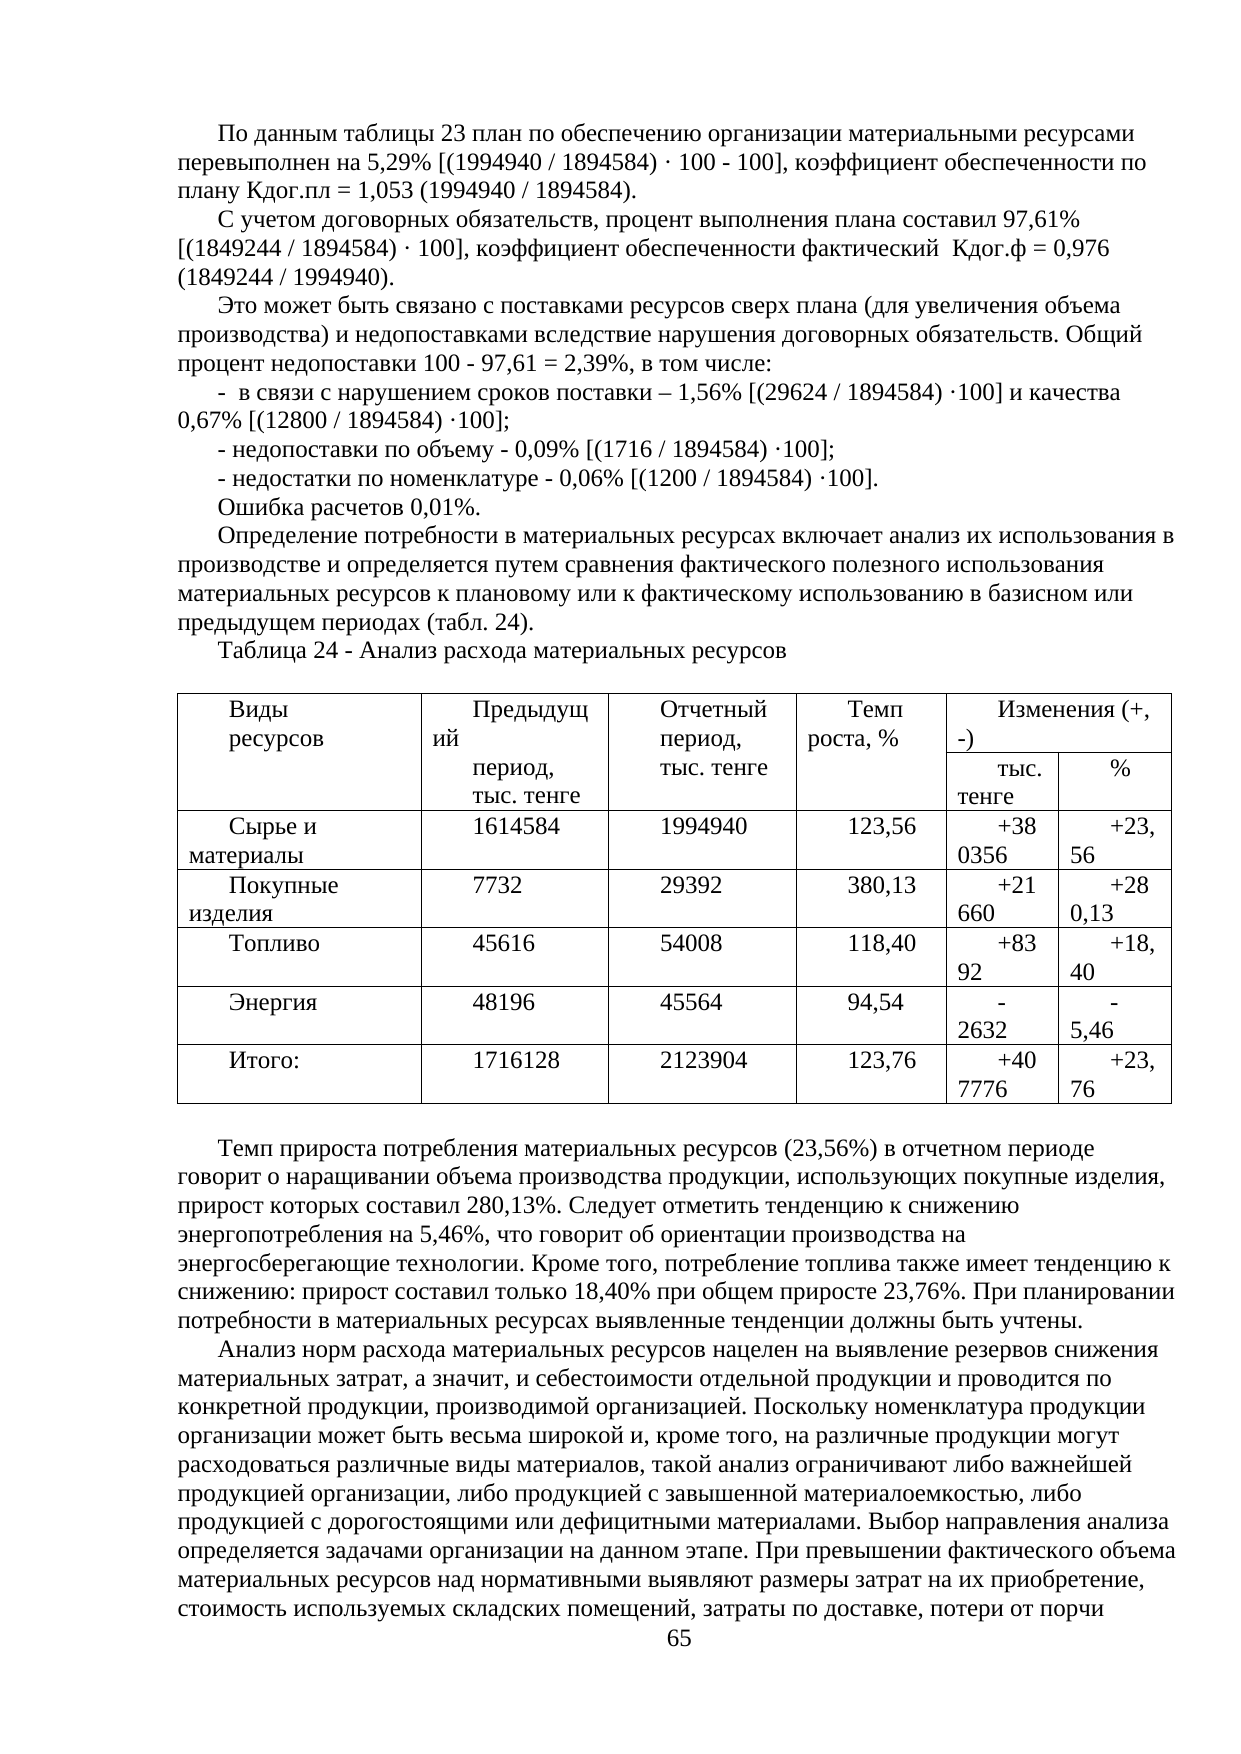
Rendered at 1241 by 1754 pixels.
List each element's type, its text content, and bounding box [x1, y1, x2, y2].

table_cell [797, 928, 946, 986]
text - недостатки по номенклатуре - 0,06% [(1200 / 1894584) ·100]. [177, 463, 1181, 492]
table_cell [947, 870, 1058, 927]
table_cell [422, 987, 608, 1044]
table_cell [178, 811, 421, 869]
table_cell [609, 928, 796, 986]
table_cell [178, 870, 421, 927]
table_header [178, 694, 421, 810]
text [177, 1334, 1181, 1621]
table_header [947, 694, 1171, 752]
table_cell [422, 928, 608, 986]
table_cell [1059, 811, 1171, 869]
text Определение потребности в материальных ресурсах включает анализ их использования в производстве и определяется путем сравнения фактического полезного использования материальных ресурсов к плановому или к фактическому использованию в базисном или предыдущем периодах (табл. 24). [177, 521, 1181, 636]
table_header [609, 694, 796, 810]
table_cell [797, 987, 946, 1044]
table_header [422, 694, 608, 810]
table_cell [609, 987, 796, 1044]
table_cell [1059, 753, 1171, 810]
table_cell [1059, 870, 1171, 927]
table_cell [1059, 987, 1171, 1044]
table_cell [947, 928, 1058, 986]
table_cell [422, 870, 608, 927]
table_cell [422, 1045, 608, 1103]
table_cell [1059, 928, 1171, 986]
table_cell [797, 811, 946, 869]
text С учетом договорных обязательств, процент выполнения плана составил 97,61% [(1849244 / 1894584) · 100], коэффициент обеспеченности фактический Кдог.ф = 0,976 (1849244 / 1994940). [177, 204, 1181, 291]
text - в связи с нарушением сроков поставки – 1,56% [(29624 / 1894584) ·100] и качества 0,67% [(12800 / 1894584) ·100]; [177, 377, 1181, 434]
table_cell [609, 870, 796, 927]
text - недопоставки по объему - 0,09% [(1716 / 1894584) ·100]; [177, 434, 1181, 463]
text Ошибка расчетов 0,01%. [177, 492, 1181, 521]
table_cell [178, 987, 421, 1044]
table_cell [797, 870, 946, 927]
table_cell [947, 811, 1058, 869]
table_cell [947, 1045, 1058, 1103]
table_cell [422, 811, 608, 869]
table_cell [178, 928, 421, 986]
text Это может быть связано с поставками ресурсов сверх плана (для увеличения объема производства) и недопоставками вследствие нарушения договорных обязательств. Общий процент недопоставки 100 - 97,61 = 2,39%, в том числе: [177, 291, 1181, 377]
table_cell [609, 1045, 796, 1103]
text По данным таблицы 23 план по обеспечению организации материальными ресурсами перевыполнен на 5,29% [(1994940 / 1894584) · 100 - 100], коэффициент обеспеченности по плану Кдог.пл = 1,053 (1994940 / 1894584). [177, 118, 1181, 204]
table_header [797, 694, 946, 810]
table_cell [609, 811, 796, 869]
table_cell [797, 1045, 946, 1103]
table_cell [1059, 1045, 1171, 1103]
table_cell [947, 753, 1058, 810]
text Темп прироста потребления материальных ресурсов (23,56%) в отчетном периоде говорит о наращивании объема производства продукции, использующих покупные изделия, прирост которых составил 280,13%. Следует отметить тенденцию к снижению энергопотребления на 5,46%, что говорит об ориентации производства на энергосберегающие технологии. Кроме того, потребление топлива также имеет тенденцию к снижению: прирост составил только 18,40% при общем приросте 23,76%. При планировании потребности в материальных ресурсах выявленные тенденции должны быть учтены. [177, 1133, 1181, 1334]
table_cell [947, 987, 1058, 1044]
text Таблица 24 - Анализ расхода материальных ресурсов [177, 636, 1181, 664]
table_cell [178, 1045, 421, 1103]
